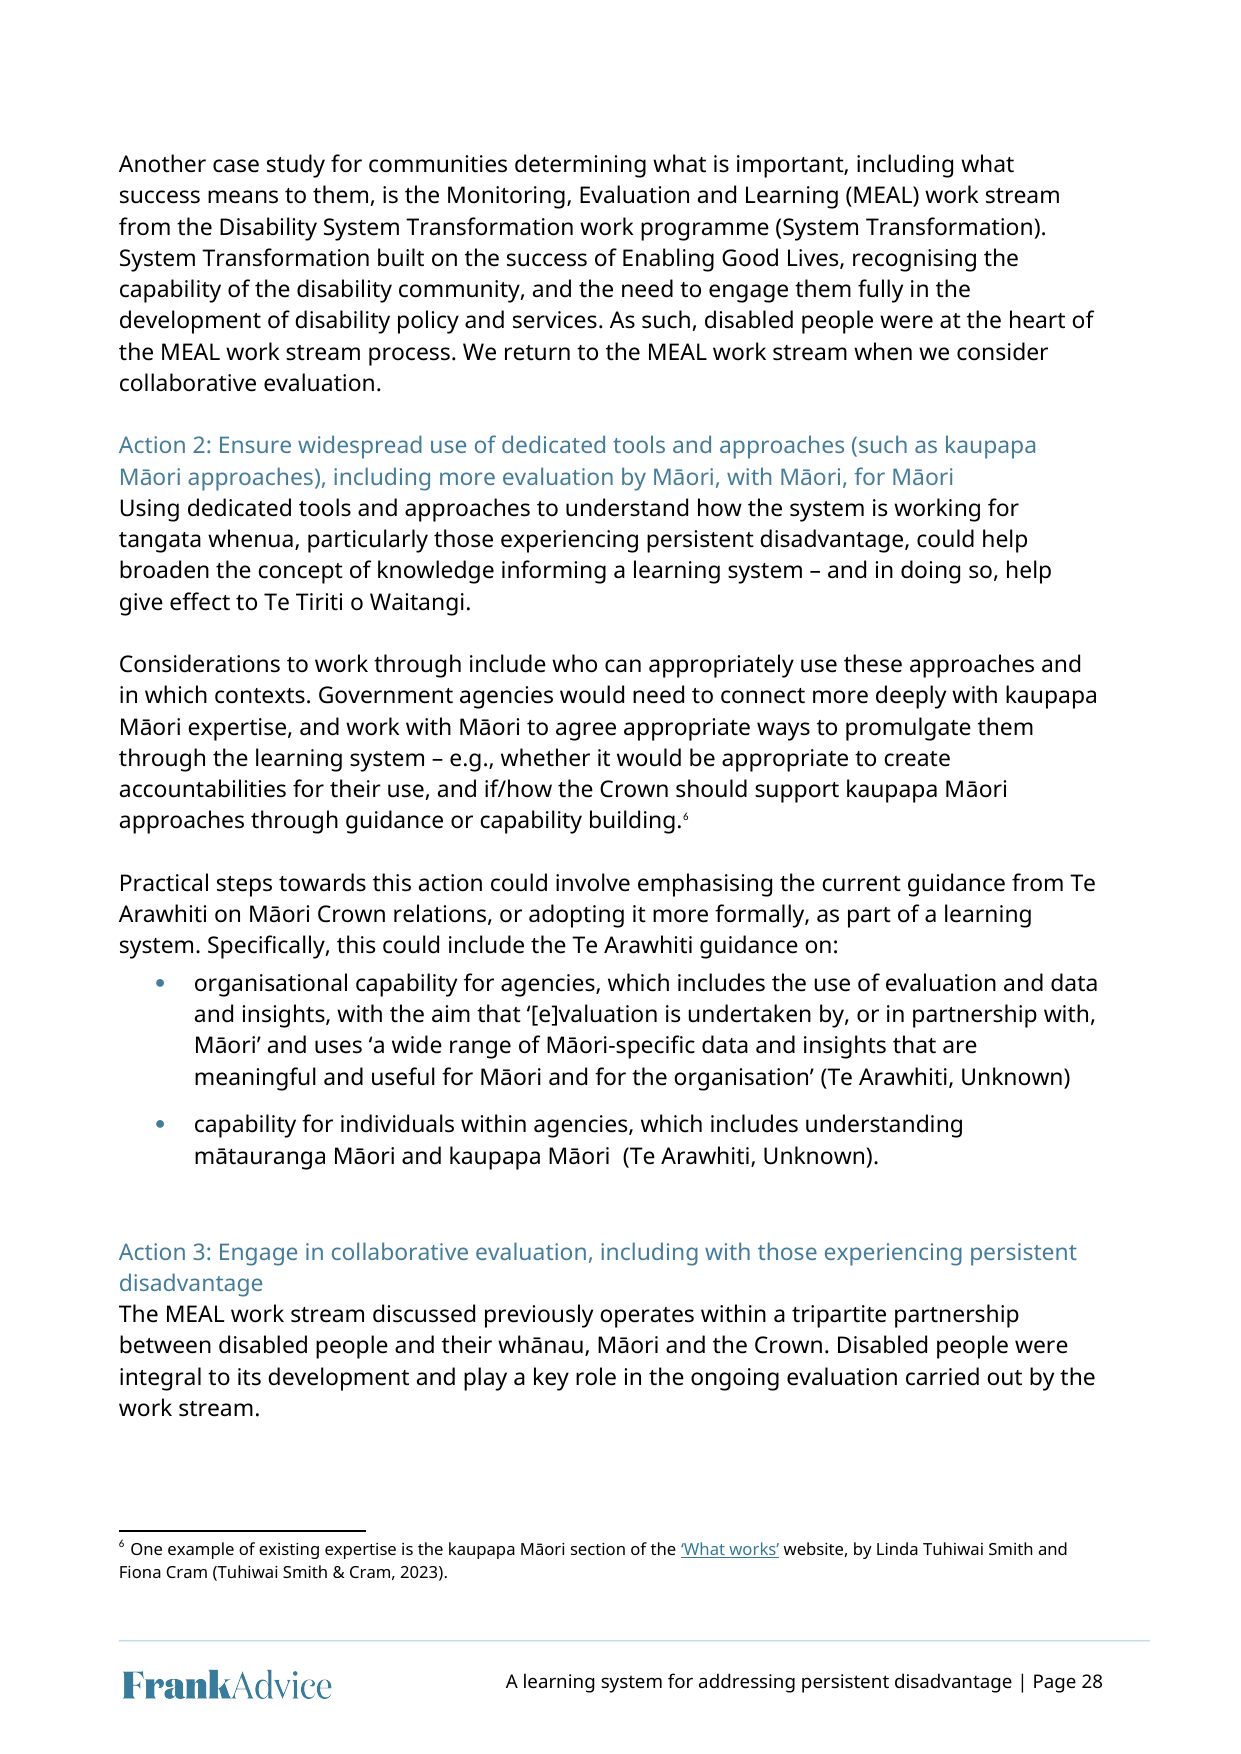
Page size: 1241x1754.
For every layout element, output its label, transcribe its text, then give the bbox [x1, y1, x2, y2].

picture [113, 1661, 339, 1706]
text Using dedicated tools and approaches to understand how the system is working for tangata whenua, particularly those experiencing persistent disadvantage, could help broaden the concept of knowledge informing a learning system – and in doing so, help give effect to Te Tiriti o Waitangi. [119, 492, 1103, 617]
subtitle Action 3: Engage in collaborative evaluation, including with those experiencing persistent disadvantage [119, 1235, 1103, 1298]
list organisational capability for agencies, which includes the use of evaluation and data and insights, with the aim that ‘[e]valuation is undertaken by, or in partnership with, Māori’ and uses ‘a wide range of Māori-specific data and insights that are meaningful and useful for Māori and for the organisation’ [156, 967, 1103, 1092]
text Practical steps towards this action could involve emphasising the current guidance from Te Arawhiti on Māori Crown relations, or adopting it more formally, as part of a learning system. Specifically, this could include the Te Arawhiti guidance on: [119, 867, 1103, 960]
text Another case study for communities determining what is important, including what success means to them, is the Monitoring, Evaluation and Learning (MEAL) work stream from the Disability System Transformation work programme (System Transformation). System Transformation built on the success of Enabling Good Lives, recognising the capability of the disability community, and the need to engage them fully in the development of disability policy and services. As such, disabled people were at the heart of the MEAL work stream process. We return to the MEAL work stream when we consider collaborative evaluation. [119, 148, 1103, 398]
text Considerations to work through include who can appropriately use these approaches and in which contexts. Government agencies would need to connect more deeply with kaupapa Māori expertise, and work with Māori to agree appropriate ways to promulgate them through the learning system – e.g., whether it would be appropriate to create accountabilities for their use, and if/how the Crown should support kaupapa Māori approaches through guidance or capability building. [119, 648, 1103, 835]
subtitle Action 2: Ensure widespread use of dedicated tools and approaches (such as kaupapa Māori approaches), including more evaluation by Māori, with Māori, for Māori [119, 429, 1103, 492]
text The MEAL work stream discussed previously operates within a tripartite partnership between disabled people and their whānau, Māori and the Crown. Disabled people were integral to its development and play a key role in the ongoing evaluation carried out by the work stream. [119, 1298, 1103, 1423]
list capability for individuals within agencies, which includes understanding mātauranga Māori and kaupapa Māori . [156, 1108, 1103, 1171]
